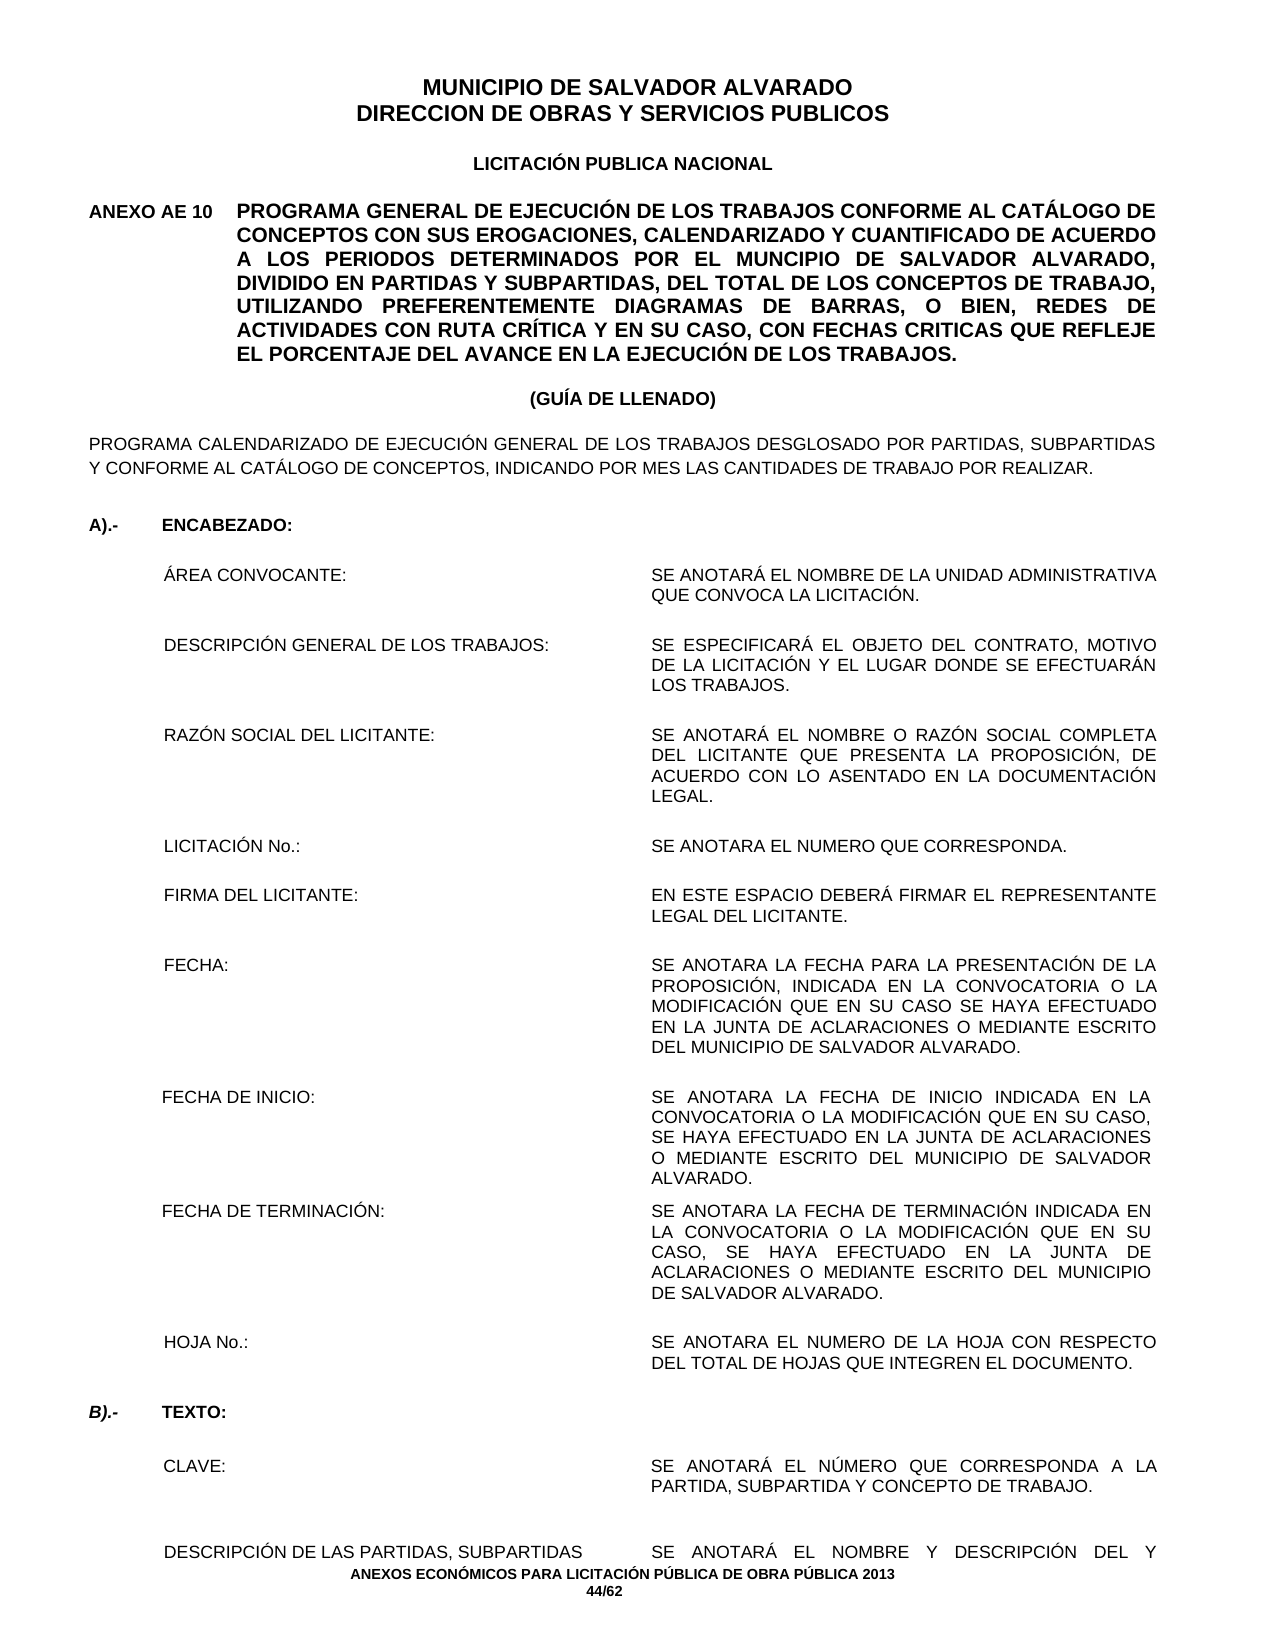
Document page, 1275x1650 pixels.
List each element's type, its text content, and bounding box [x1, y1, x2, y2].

text A).- ENCABEZADO: [89, 510, 1152, 535]
text FECHA DE TERMINACIÓN: SE ANOTARA LA FECHA DE TERMINACIÓN INDICADA EN LA CONVOCATORIA O LA MODIFICACIÓN QUE EN SU CASO, SE HAYA EFECTUADO EN LA JUNTA DE ACLARACIONES O MEDIANTE ESCRITO DEL MUNICIPIO DE SALVADOR ALVARADO. [162, 1201, 1152, 1303]
text DESCRIPCIÓN GENERAL DE LOS TRABAJOS: SE ESPECIFICARÁ EL OBJETO DEL CONTRATO, MOTIVO DE LA LICITACIÓN Y EL LUGAR DONDE SE EFECTUARÁN LOS TRABAJOS. [164, 634, 1157, 696]
text B).- TEXTO: [89, 1402, 1157, 1423]
text PROGRAMA CALENDARIZADO DE EJECUCIÓN GENERAL DE LOS TRABAJOS DESGLOSADO POR PARTIDAS, SUBPARTIDAS Y CONFORME AL CATÁLOGO DE CONCEPTOS, INDICANDO POR MES LAS CANTIDADES DE TRABAJO POR REALIZAR. [89, 431, 1157, 479]
text HOJA No.: SE ANOTARA EL NUMERO DE LA HOJA CON RESPECTO DEL TOTAL DE HOJAS QUE INTEGREN EL DOCUMENTO. [164, 1332, 1157, 1373]
text ÁREA CONVOCANTE: SE ANOTARÁ EL NOMBRE DE LA UNIDAD ADMINISTRATIVA QUE CONVOCA LA LICITACIÓN. [164, 564, 1157, 605]
text FIRMA DEL LICITANTE: EN ESTE ESPACIO DEBERÁ FIRMAR EL REPRESENTANTE LEGAL DEL LICITANTE. [164, 885, 1157, 926]
text FECHA: SE ANOTARA LA FECHA PARA LA PRESENTACIÓN DE LA PROPOSICIÓN, INDICADA EN LA CONVOCATORIA O LA MODIFICACIÓN QUE EN SU CASO SE HAYA EFECTUADO EN LA JUNTA DE ACLARACIONES O MEDIANTE ESCRITO DEL MUNICIPIO DE SALVADOR ALVARADO. [164, 955, 1157, 1057]
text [164, 1542, 1157, 1562]
text CLAVE: SE ANOTARÁ EL NÚMERO QUE CORRESPONDA A LA PARTIDA, SUBPARTIDA Y CONCEPTO DE TRABAJO. [163, 1456, 1157, 1496]
text FECHA DE INICIO: SE ANOTARA LA FECHA DE INICIO INDICADA EN LA CONVOCATORIA O LA MODIFICACIÓN QUE EN SU CASO, SE HAYA EFECTUADO EN LA JUNTA DE ACLARACIONES O MEDIANTE ESCRITO DEL MUNICIPIO DE SALVADOR ALVARADO. [162, 1086, 1152, 1188]
text LICITACIÓN No.: SE ANOTARA EL NUMERO QUE CORRESPONDA. [164, 836, 1157, 856]
text RAZÓN SOCIAL DEL LICITANTE: SE ANOTARÁ EL NOMBRE O RAZÓN SOCIAL COMPLETA DEL LICITANTE QUE PRESENTA LA PROPOSICIÓN, DE ACUERDO CON LO ASENTADO EN LA DOCUMENTACIÓN LEGAL. [164, 725, 1157, 806]
